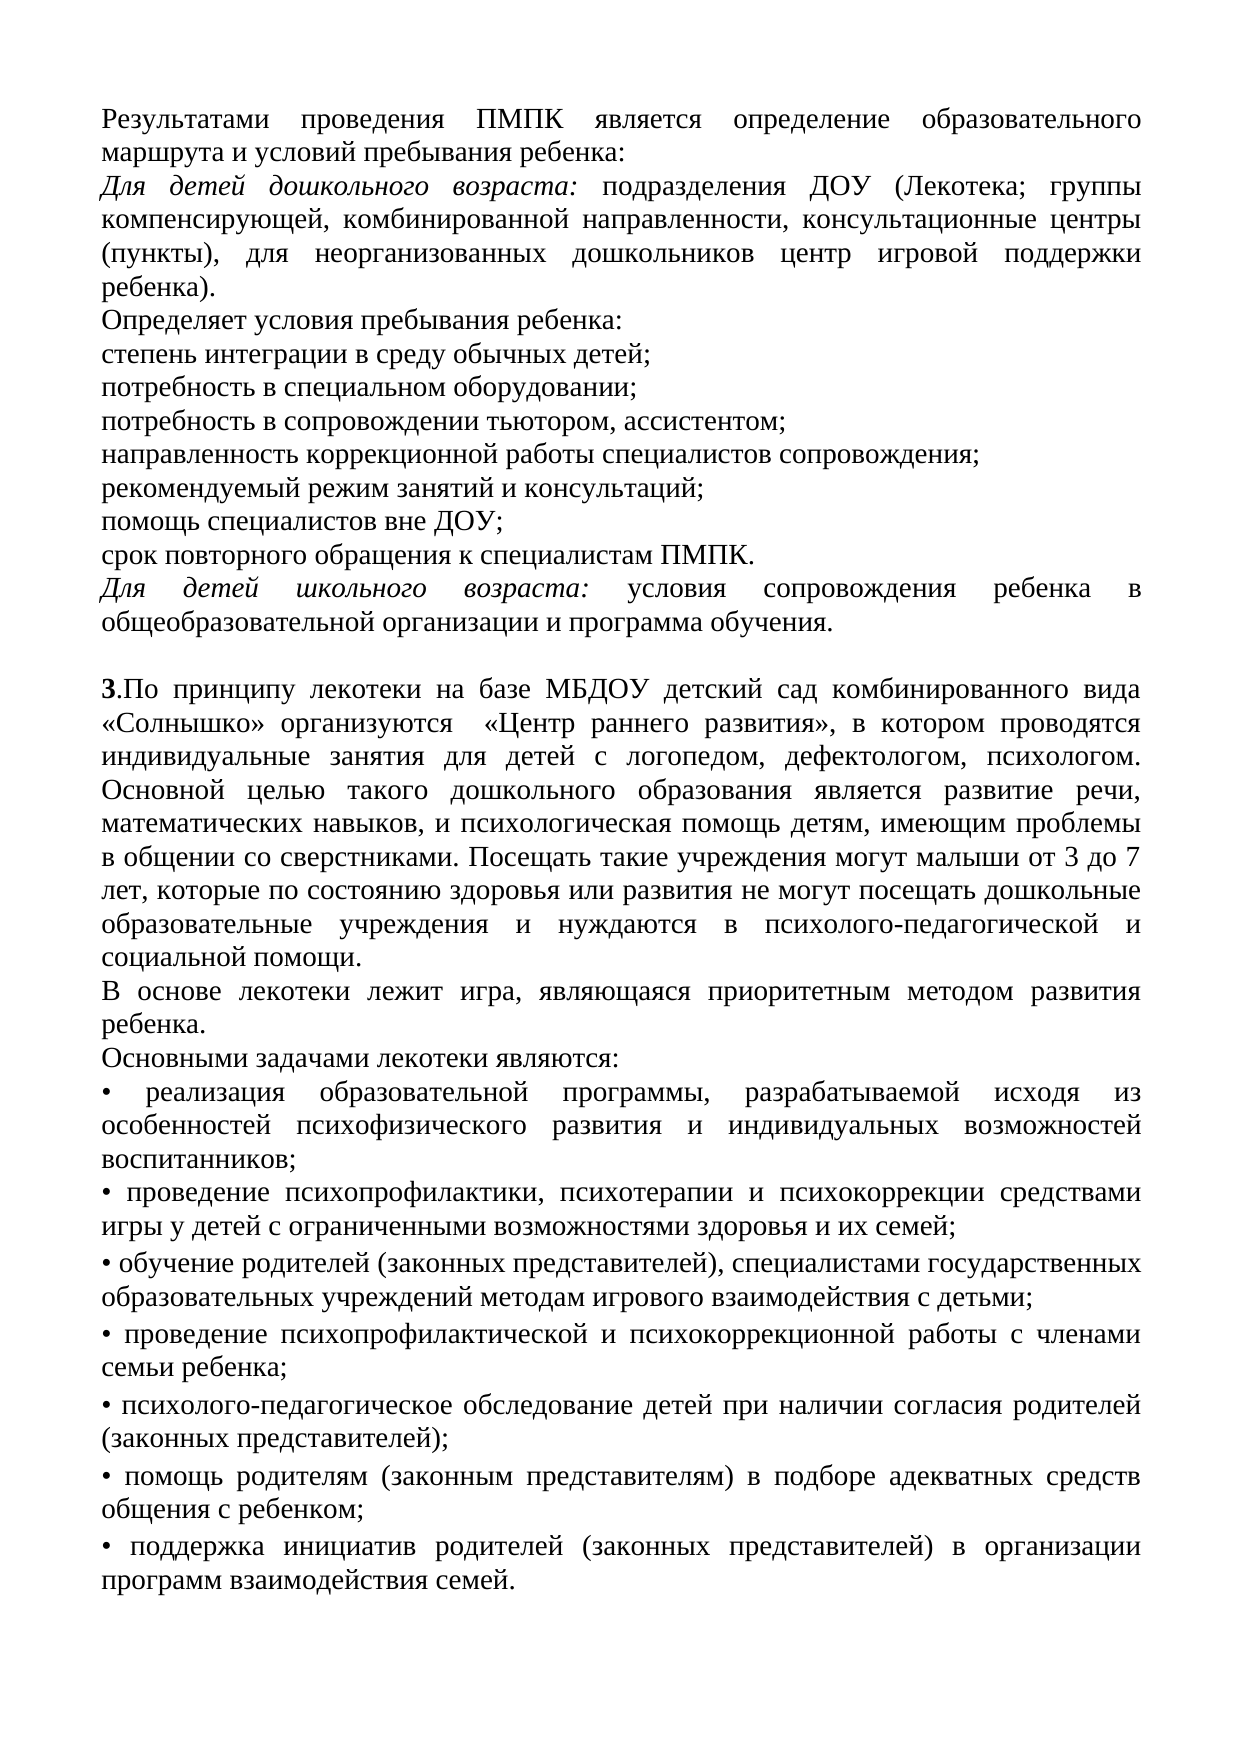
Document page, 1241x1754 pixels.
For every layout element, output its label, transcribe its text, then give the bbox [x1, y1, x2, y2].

text • помощь родителям (законным представителям) в подборе адекватных средств общения с ребенком; [101, 1458, 1142, 1525]
text Основными задачами лекотеки являются: [101, 1040, 1142, 1074]
text степень интеграции в среду обычных детей; [101, 336, 1142, 369]
text • психолого-педагогическое обследование детей при наличии согласия родителей (законных представителей); [101, 1387, 1142, 1454]
text • реализация образовательной программы, разрабатываемой исходя из особенностей психофизического развития и индивидуальных возможностей воспитанников; [101, 1074, 1142, 1174]
text направленность коррекционной работы специалистов сопровождения; [101, 436, 1142, 470]
text • проведение психопрофилактики, психотерапии и психокоррекции средствами игры у детей с ограниченными возможностями здоровья и их семей; [101, 1174, 1142, 1241]
text Для детей дошкольного возраста: подразделения ДОУ (Лекотека; группы компенсирующей, комбинированной направленности, консультационные центры (пункты), для неорганизованных дошкольников центр игровой поддержки ребенка). [101, 168, 1142, 302]
text срок повторного обращения к специалистам ПМПК. [101, 537, 1142, 571]
text Определяет условия пребывания ребенка: [101, 302, 1142, 336]
text В основе лекотеки лежит игра, являющаяся приоритетным методом развития ребенка. [101, 973, 1142, 1040]
text помощь специалистов вне ДОУ; [101, 503, 1142, 537]
text потребность в специальном оборудовании; [101, 369, 1142, 403]
text 3.По принципу лекотеки на базе МБДОУ детский сад комбинированного вида «Солнышко» организуются «Центр раннего развития», в котором проводятся индивидуальные занятия для детей с логопедом, дефектологом, психологом. Основной целью такого дошкольного образования является развитие речи, математических навыков, и психологическая помощь детям, имеющим проблемы в общении со сверстниками. Посещать такие учреждения могут малыши от 3 до 7 лет, которые по состоянию здоровья или развития не могут посещать дошкольные образовательные учреждения и нуждаются в психолого-педагогической и социальной помощи. [101, 671, 1142, 973]
text • проведение психопрофилактической и психокоррекционной работы с членами семьи ребенка; [101, 1316, 1142, 1383]
text потребность в сопровождении тьютором, ассистентом; [101, 403, 1142, 436]
text Для детей школьного возраста: условия сопровождения ребенка в общеобразовательной организации и программа обучения. [101, 571, 1142, 638]
text рекомендуемый режим занятий и консультаций; [101, 470, 1142, 503]
text • поддержка инициатив родителей (законных представителей) в организации программ взаимодействия семей. [101, 1528, 1142, 1596]
text Результатами проведения ПМПК является определение образовательного маршрута и условий пребывания ребенка: [101, 101, 1142, 168]
text • обучение родителей (законных представителей), специалистами государственных образовательных учреждений методам игрового взаимодействия с детьми; [101, 1245, 1142, 1312]
